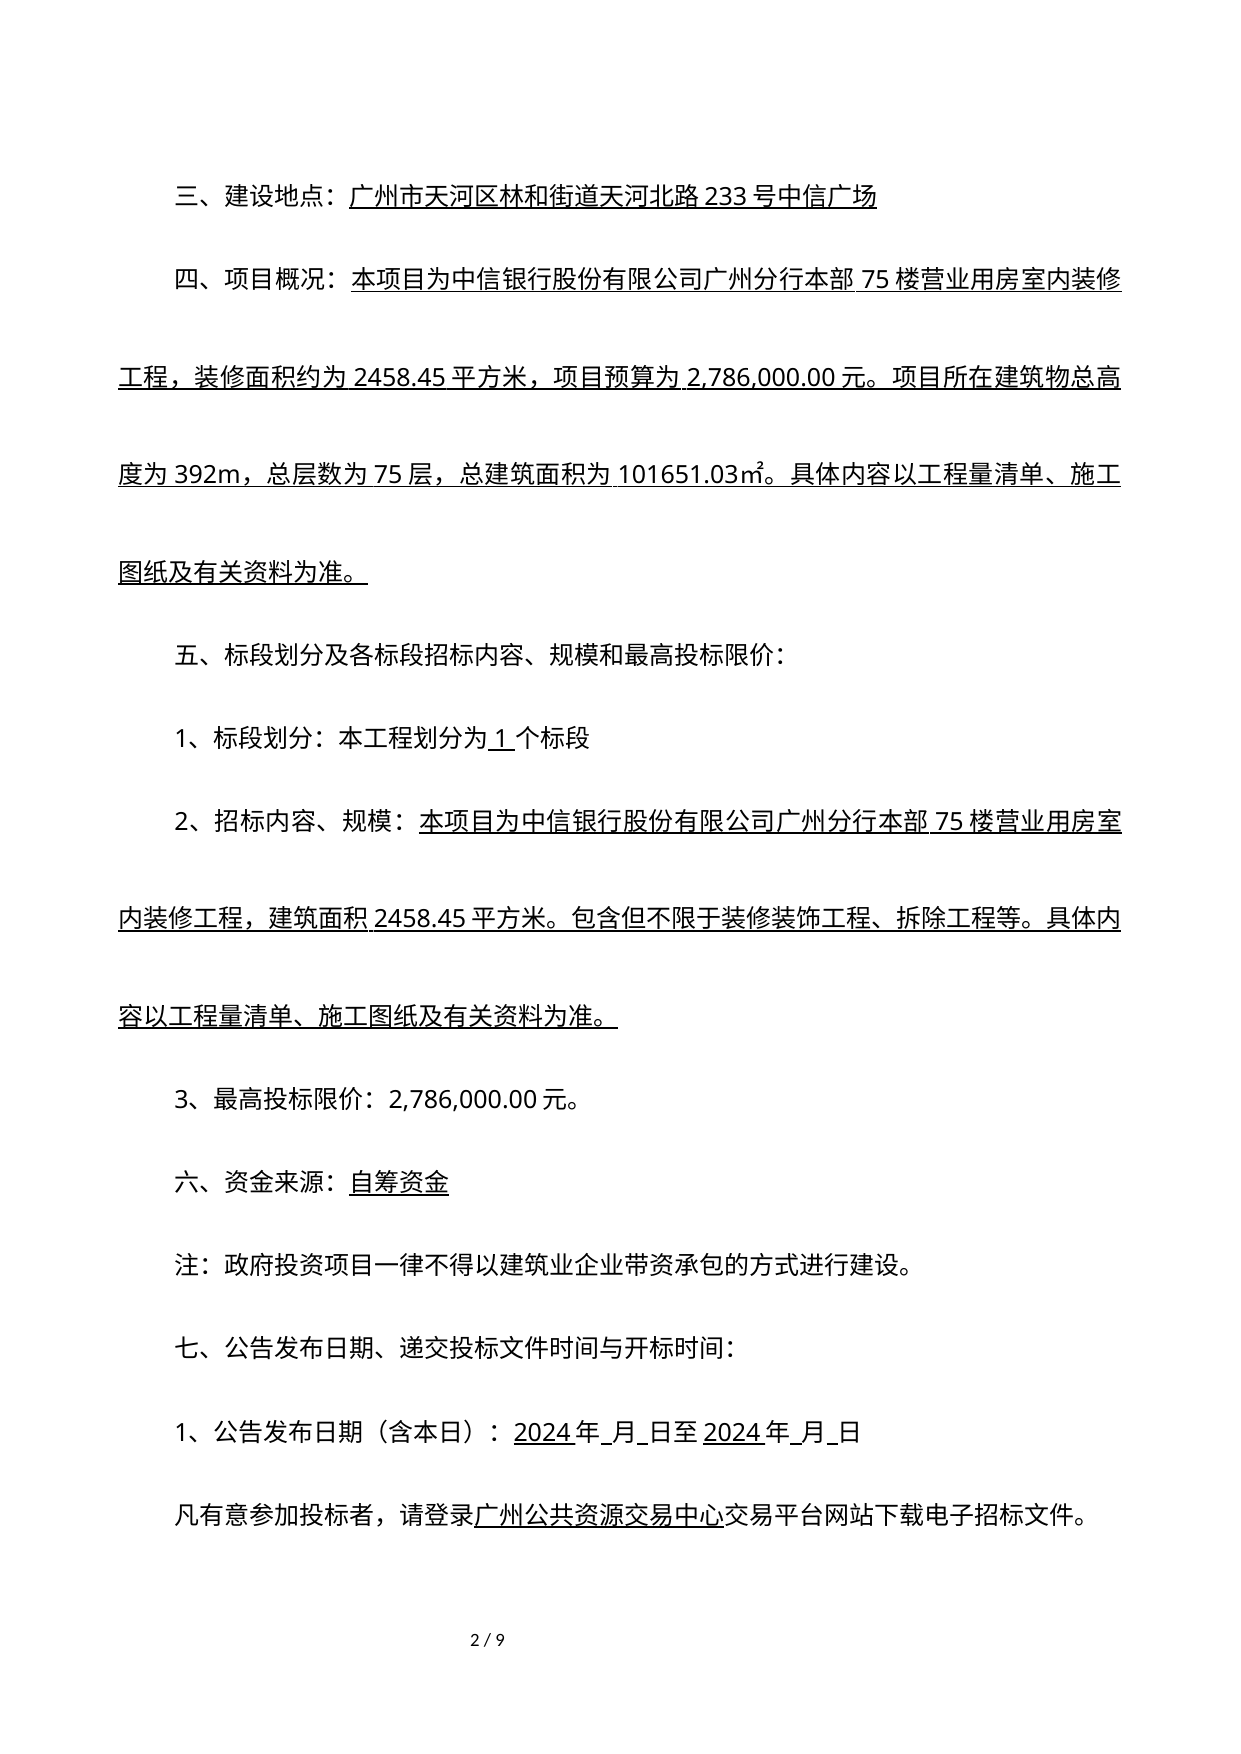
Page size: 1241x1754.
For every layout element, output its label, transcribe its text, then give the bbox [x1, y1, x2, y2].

text 1、公告发布日期（含本日）：2024年 月 日至2024年 月 日 [118, 1398, 1122, 1463]
text 凡有意参加投标者，请登录广州公共资源交易中心交易平台网站下载电子招标文件。 [118, 1481, 1122, 1546]
text 六、资金来源：自筹资金 [118, 1148, 1122, 1213]
text 1、标段划分：本工程划分为 1 个标段 [118, 704, 1122, 769]
text 七、公告发布日期、递交投标文件时间与开标时间： [118, 1314, 1122, 1379]
text 3、最高投标限价：2,786,000.00元。 [118, 1065, 1122, 1130]
text 三、建设地点：广州市天河区林和街道天河北路233号中信广场 [118, 162, 1122, 227]
text 四、项目概况：本项目为中信银行股份有限公司广州分行本部75楼营业用房室内装修工程，装修面积约为2458.45平方米，项目预算为2,786,000.00元。项目所在建筑物总高度为392m，总层数为75层，总建筑面积为101651.03㎡。具体内容以工程量清单、施工图纸及有关资料为准。 [118, 245, 1122, 603]
text 注：政府投资项目一律不得以建筑业企业带资承包的方式进行建设。 [118, 1231, 1122, 1296]
text 五、标段划分及各标段招标内容、规模和最高投标限价： [118, 621, 1122, 686]
text 2、招标内容、规模：本项目为中信银行股份有限公司广州分行本部75楼营业用房室内装修工程，建筑面积2458.45平方米。包含但不限于装修装饰工程、拆除工程等。具体内容以工程量清单、施工图纸及有关资料为准。 [118, 787, 1122, 1047]
